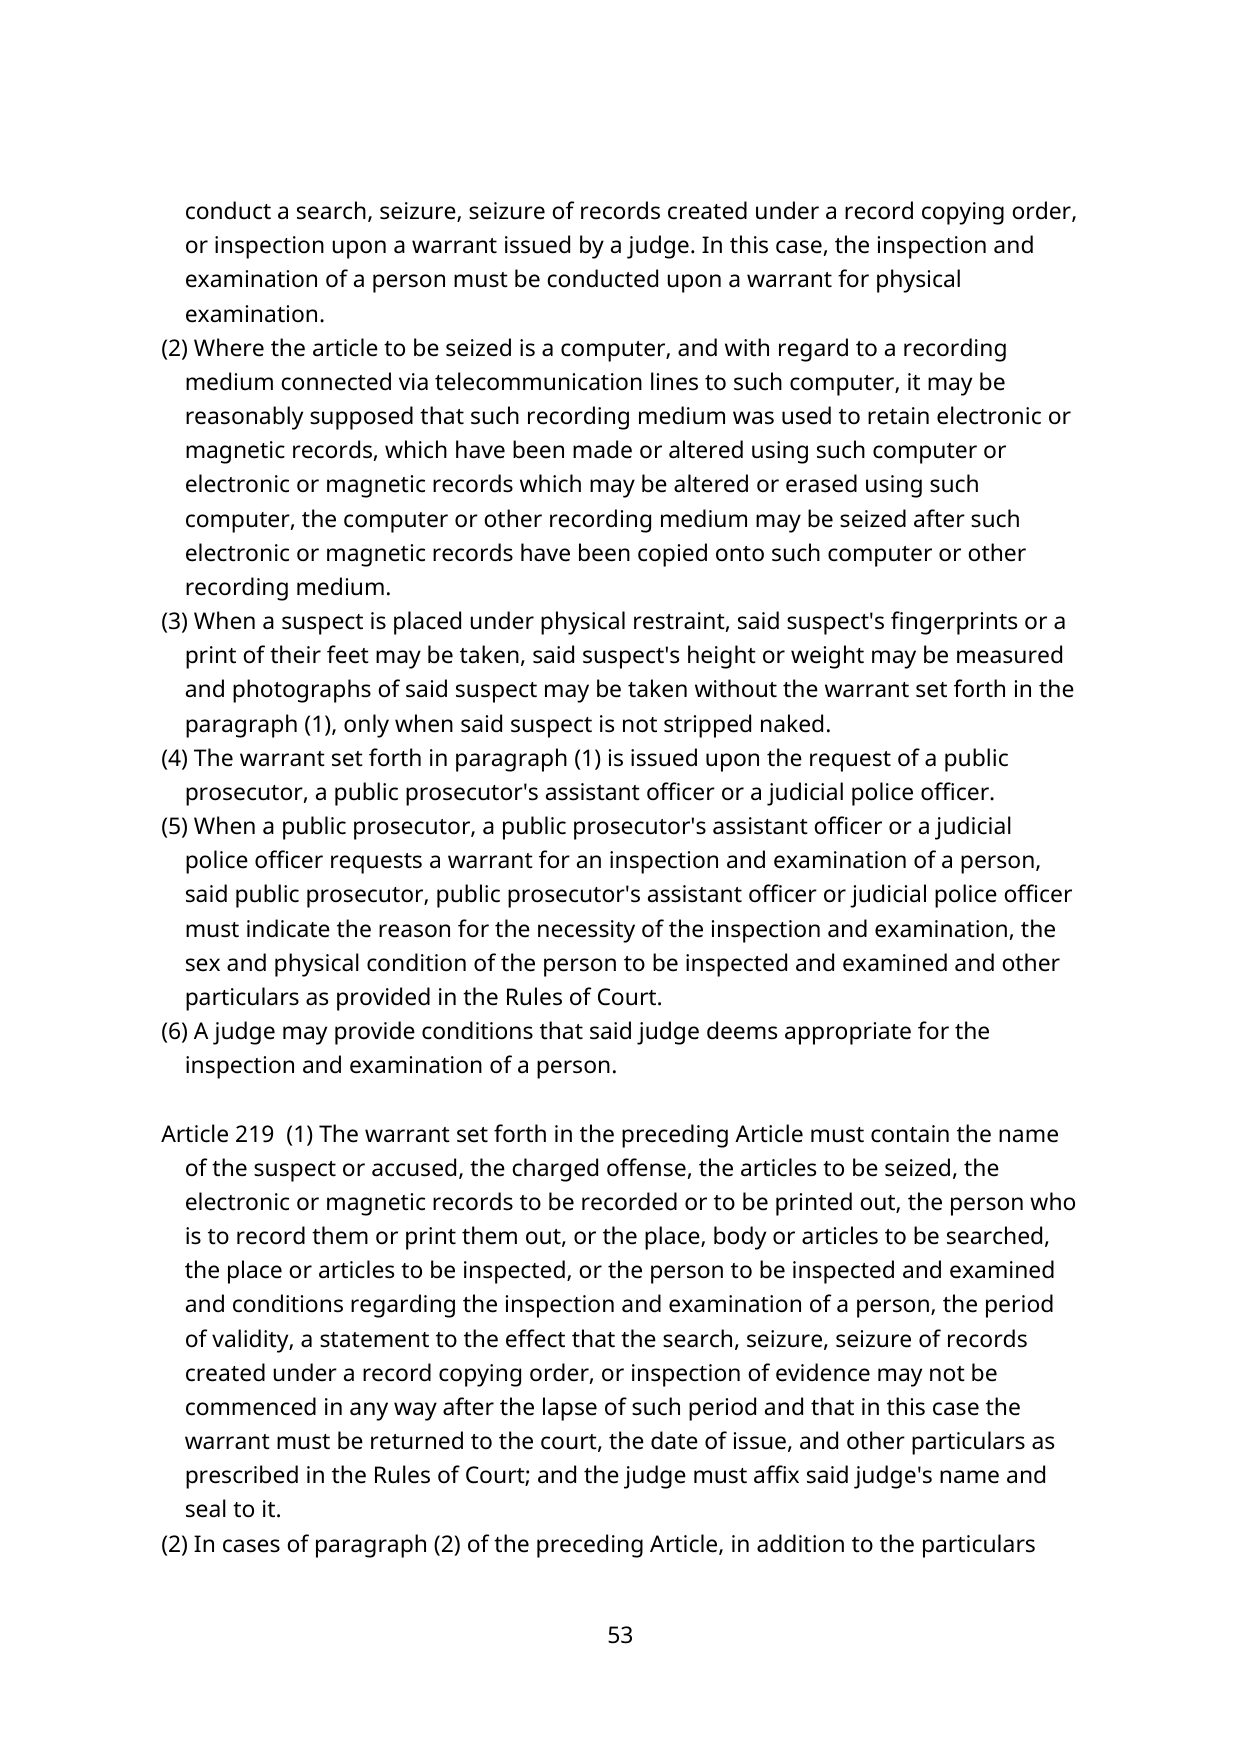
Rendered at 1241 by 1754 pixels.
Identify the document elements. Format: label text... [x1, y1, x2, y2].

text (2) Where the article to be seized is a computer, and with regard to a recording medium connected via telecommunication lines to such computer, it may be reasonably supposed that such recording medium was used to retain electronic or magnetic records, which have been made or altered using such computer or electronic or magnetic records which may be altered or erased using such computer, the computer or other recording medium may be seized after such electronic or magnetic records have been copied onto such computer or other recording medium. [161, 330, 1079, 604]
text (4) The warrant set forth in paragraph (1) is issued upon the request of a public prosecutor, a public prosecutor's assistant officer or a judicial police officer. [161, 740, 1079, 809]
text Article 219 (1) The warrant set forth in the preceding Article must contain the name of the suspect or accused, the charged offense, the articles to be seized, the electronic or magnetic records to be recorded or to be printed out, the person who is to record them or print them out, or the place, body or articles to be searched, the place or articles to be inspected, or the person to be inspected and examined and conditions regarding the inspection and examination of a person, the period of validity, a statement to the effect that the search, seizure, seizure of records created under a record copying order, or inspection of evidence may not be commenced in any way after the lapse of such period and that in this case the warrant must be returned to the court, the date of issue, and other particulars as prescribed in the Rules of Court; and the judge must affix said judge's name and seal to it. [161, 1116, 1079, 1526]
text (6) A judge may provide conditions that said judge deems appropriate for the inspection and examination of a person. [161, 1014, 1079, 1082]
text (5) When a public prosecutor, a public prosecutor's assistant officer or a judicial police officer requests a warrant for an inspection and examination of a person, said public prosecutor, public prosecutor's assistant officer or judicial police officer must indicate the reason for the necessity of the inspection and examination, the sex and physical condition of the person to be inspected and examined and other particulars as provided in the Rules of Court. [161, 809, 1079, 1014]
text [161, 1526, 1079, 1560]
text (3) When a suspect is placed under physical restraint, said suspect's fingerprints or a print of their feet may be taken, said suspect's height or weight may be measured and photographs of said suspect may be taken without the warrant set forth in the paragraph (1), only when said suspect is not stripped naked. [161, 604, 1079, 740]
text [161, 194, 1079, 330]
